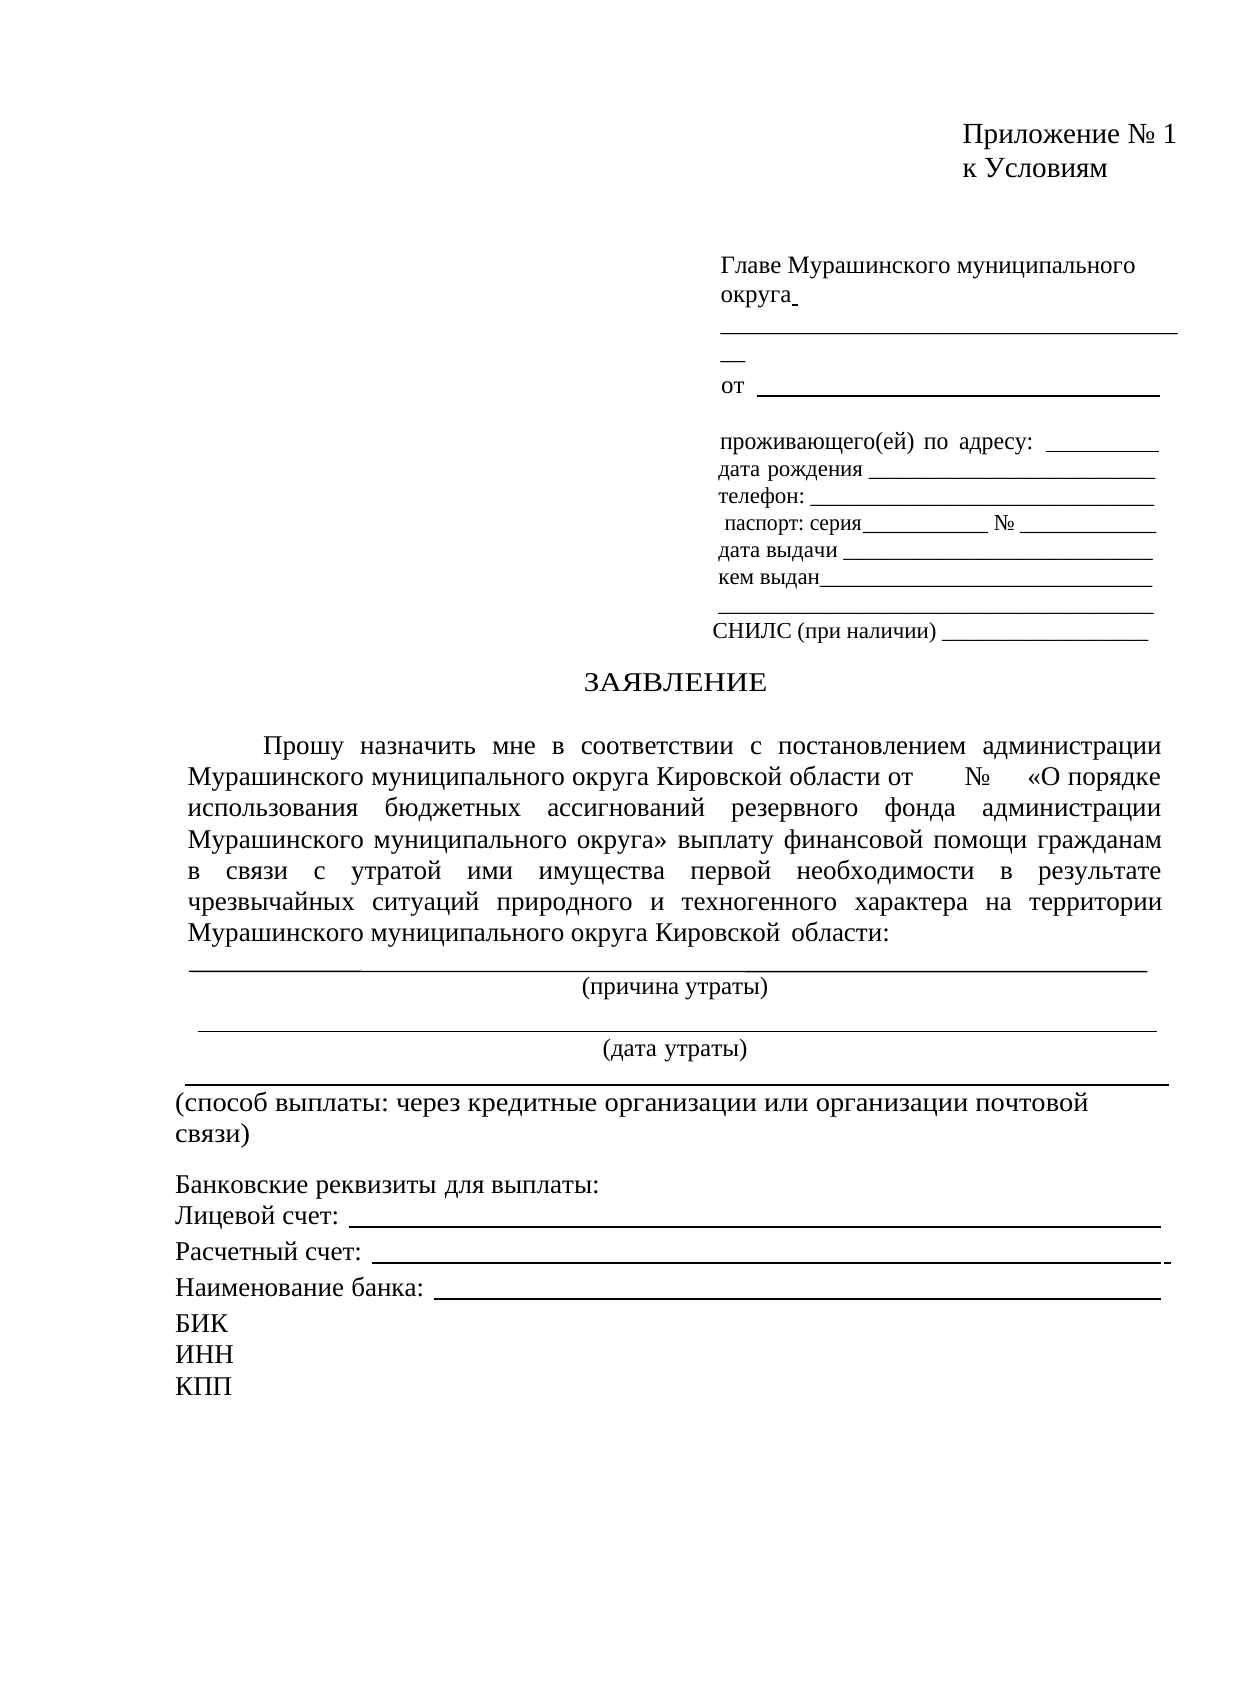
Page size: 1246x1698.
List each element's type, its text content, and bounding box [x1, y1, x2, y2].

text дата рождения _________________________ [175, 455, 1183, 481]
text Приложение № 1 [766, 117, 1183, 150]
text кем выдан_____________________________ [175, 563, 1183, 589]
text ______________________________________ [175, 590, 1183, 616]
text к Условиям [766, 150, 1183, 184]
text паспорт: серия___________ № ____________ [175, 508, 1183, 536]
text дата выдачи ___________________________ [175, 536, 1183, 563]
text от [721, 370, 1183, 399]
text БИК [175, 1307, 1183, 1338]
text ЗАЯВЛЕНИЕ [231, 666, 1119, 697]
text Главе Мурашинского муниципального округа [720, 251, 1183, 308]
text КПП [175, 1370, 1183, 1401]
text СНИЛС (при наличии) __________________ [175, 617, 1183, 643]
text проживающего(ей) по адресу: [719, 426, 1183, 454]
text _______________________________________ [720, 308, 1183, 365]
text (причина утраты) [581, 947, 768, 1007]
text (дата утраты) [581, 1009, 768, 1068]
text Прошу назначить мне в соответствии с постановлением администрации Мурашинского муниципального округа Кировской области от № «О порядке использования бюджетных ассигнований резервного фонда администрации Мурашинского муниципального округа» выплату финансовой помощи гражданам в связи с утратой ими имущества первой необходимости в результате чрезвычайных ситуаций природного и техногенного характера на территории Мурашинского муниципального округа Кировской области: [187, 729, 1162, 947]
text Банковские реквизиты для выплаты: [175, 1168, 1183, 1199]
text (способ выплаты: через кредитные организации или организации почтовой связи) [175, 1080, 1118, 1148]
text телефон: ______________________________ [175, 482, 1183, 508]
text ИНН [175, 1338, 1183, 1370]
text Лицевой счет: Расчетный счет: Наименование банка: [175, 1199, 1183, 1302]
